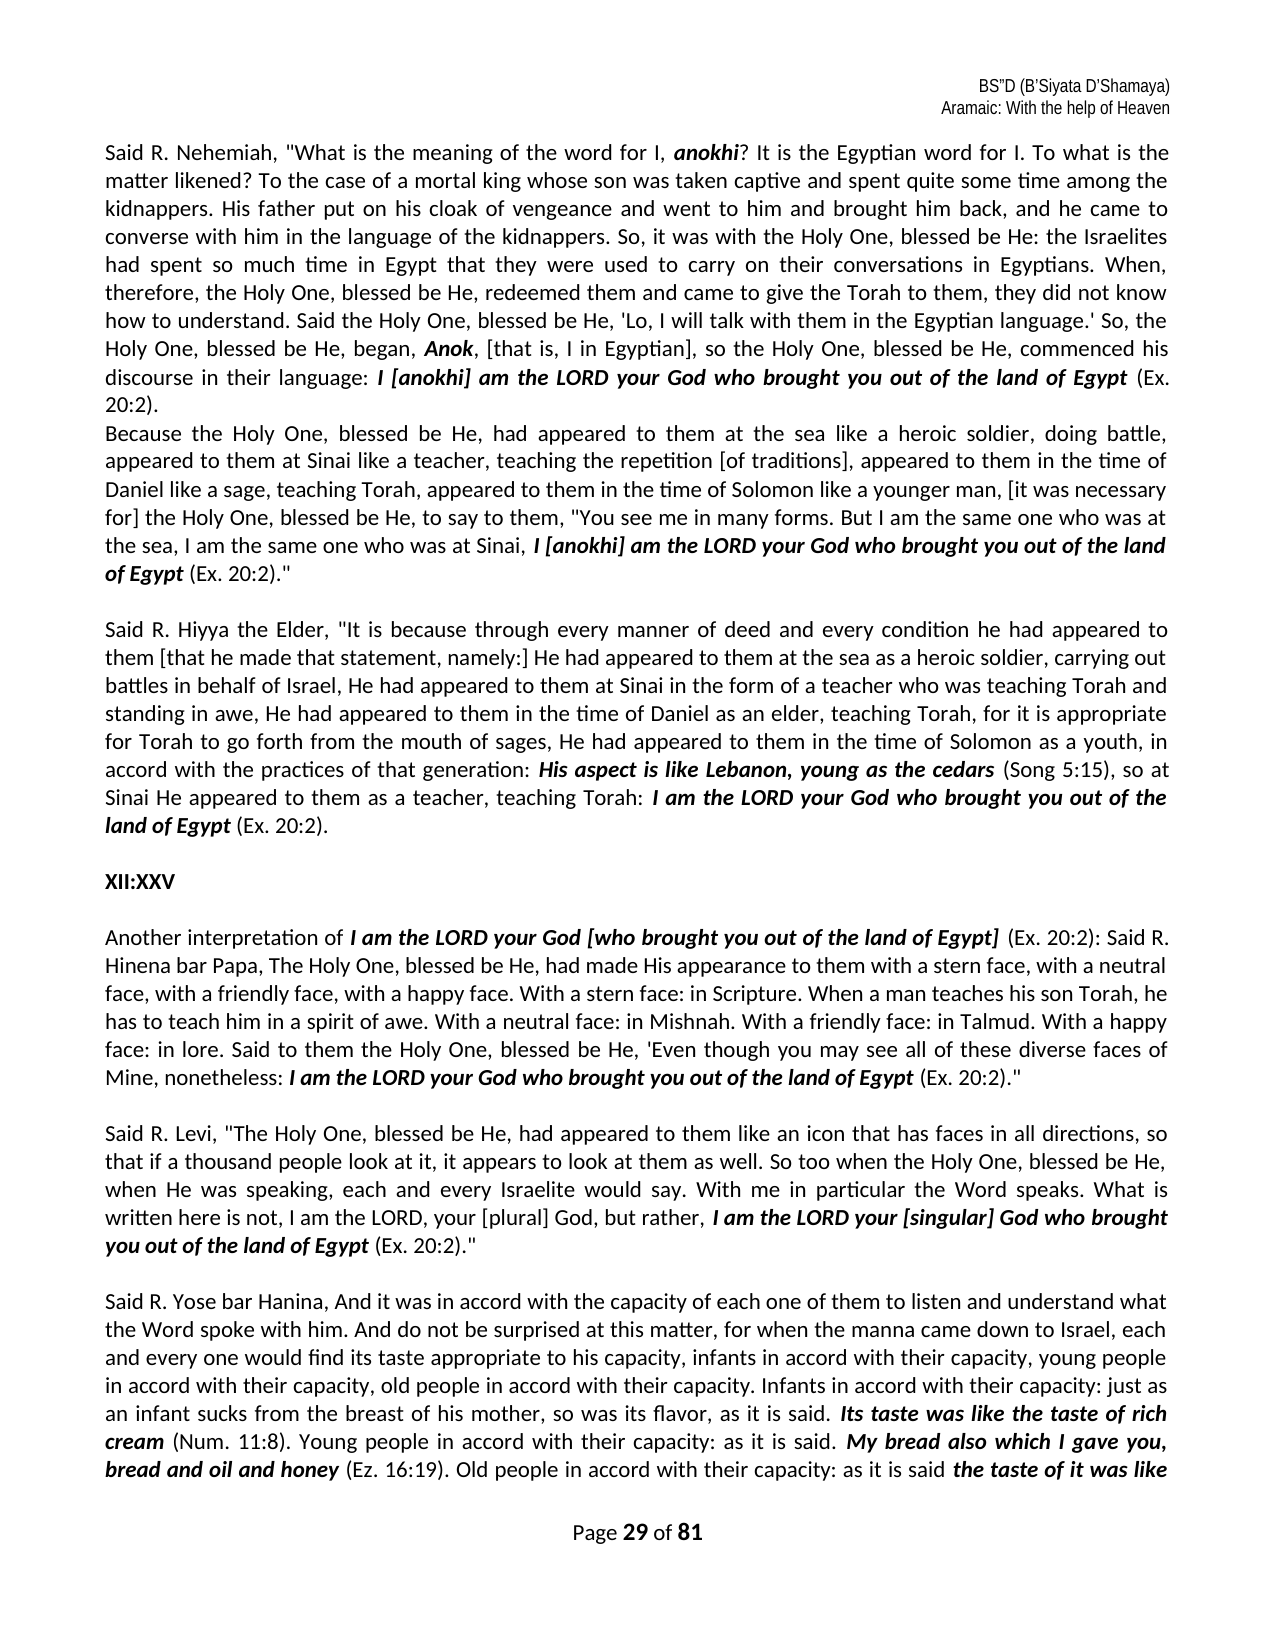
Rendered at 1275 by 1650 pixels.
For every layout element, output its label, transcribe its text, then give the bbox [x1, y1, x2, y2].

text Said R. Nehemiah, "What is the meaning of the word for I, anokhi? It is the Egyptian word for I. To what is the matter likened? To the case of a mortal king whose son was taken captive and spent quite some time among the kidnappers. His father put on his cloak of vengeance and went to him and brought him back, and he came to converse with him in the language of the kidnappers. So, it was with the Holy One, blessed be He: the Israelites had spent so much time in Egypt that they were used to carry on their conversations in Egyptians. When, therefore, the Holy One, blessed be He, redeemed them and came to give the Torah to them, they did not know how to understand. Said the Holy One, blessed be He, 'Lo, I will talk with them in the Egyptian language.' So, the Holy One, blessed be He, began, Anok, [that is, I in Egyptian], so the Holy One, blessed be He, commenced his discourse in their language: I [anokhi] am the LORD your God who brought you out of the land of Egypt (Ex. 20:2). [105, 138, 1170, 419]
text Another interpretation of I am the LORD your God [who brought you out of the land of Egypt] (Ex. 20:2): Said R. Hinena bar Papa, The Holy One, blessed be He, had made His appearance to them with a stern face, with a neutral face, with a friendly face, with a happy face. With a stern face: in Scripture. When a man teaches his son Torah, he has to teach him in a spirit of awe. With a neutral face: in Mishnah. With a friendly face: in Talmud. With a happy face: in lore. Said to them the Holy One, blessed be He, 'Even though you may see all of these diverse faces of Mine, nonetheless: I am the LORD your God who brought you out of the land of Egypt (Ex. 20:2)." [105, 923, 1170, 1091]
text Said R. Hiyya the Elder, "It is because through every manner of deed and every condition he had appeared to them [that he made that statement, namely:] He had appeared to them at the sea as a heroic soldier, carrying out battles in behalf of Israel, He had appeared to them at Sinai in the form of a teacher who was teaching Torah and standing in awe, He had appeared to them in the time of Daniel as an elder, teaching Torah, for it is appropriate for Torah to go forth from the mouth of sages, He had appeared to them in the time of Solomon as a youth, in accord with the practices of that generation: His aspect is like Lebanon, young as the cedars (Song 5:15), so at Sinai He appeared to them as a teacher, teaching Torah: I am the LORD your God who brought you out of the land of Egypt (Ex. 20:2). [105, 615, 1170, 839]
text Because the Holy One, blessed be He, had appeared to them at the sea like a heroic soldier, doing battle, appeared to them at Sinai like a teacher, teaching the repetition [of traditions], appeared to them in the time of Daniel like a sage, teaching Torah, appeared to them in the time of Solomon like a younger man, [it was necessary for] the Holy One, blessed be He, to say to them, "You see me in many forms. But I am the same one who was at the sea, I am the same one who was at Sinai, I [anokhi] am the LORD your God who brought you out of the land of Egypt (Ex. 20:2)." [105, 419, 1170, 587]
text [105, 1287, 1170, 1483]
text XII:XXV [105, 867, 1170, 895]
text Said R. Levi, "The Holy One, blessed be He, had appeared to them like an icon that has faces in all directions, so that if a thousand people look at it, it appears to look at them as well. So too when the Holy One, blessed be He, when He was speaking, each and every Israelite would say. With me in particular the Word speaks. What is written here is not, I am the LORD, your [plural] God, but rather, I am the LORD your [singular] God who brought you out of the land of Egypt (Ex. 20:2)." [105, 1119, 1170, 1259]
